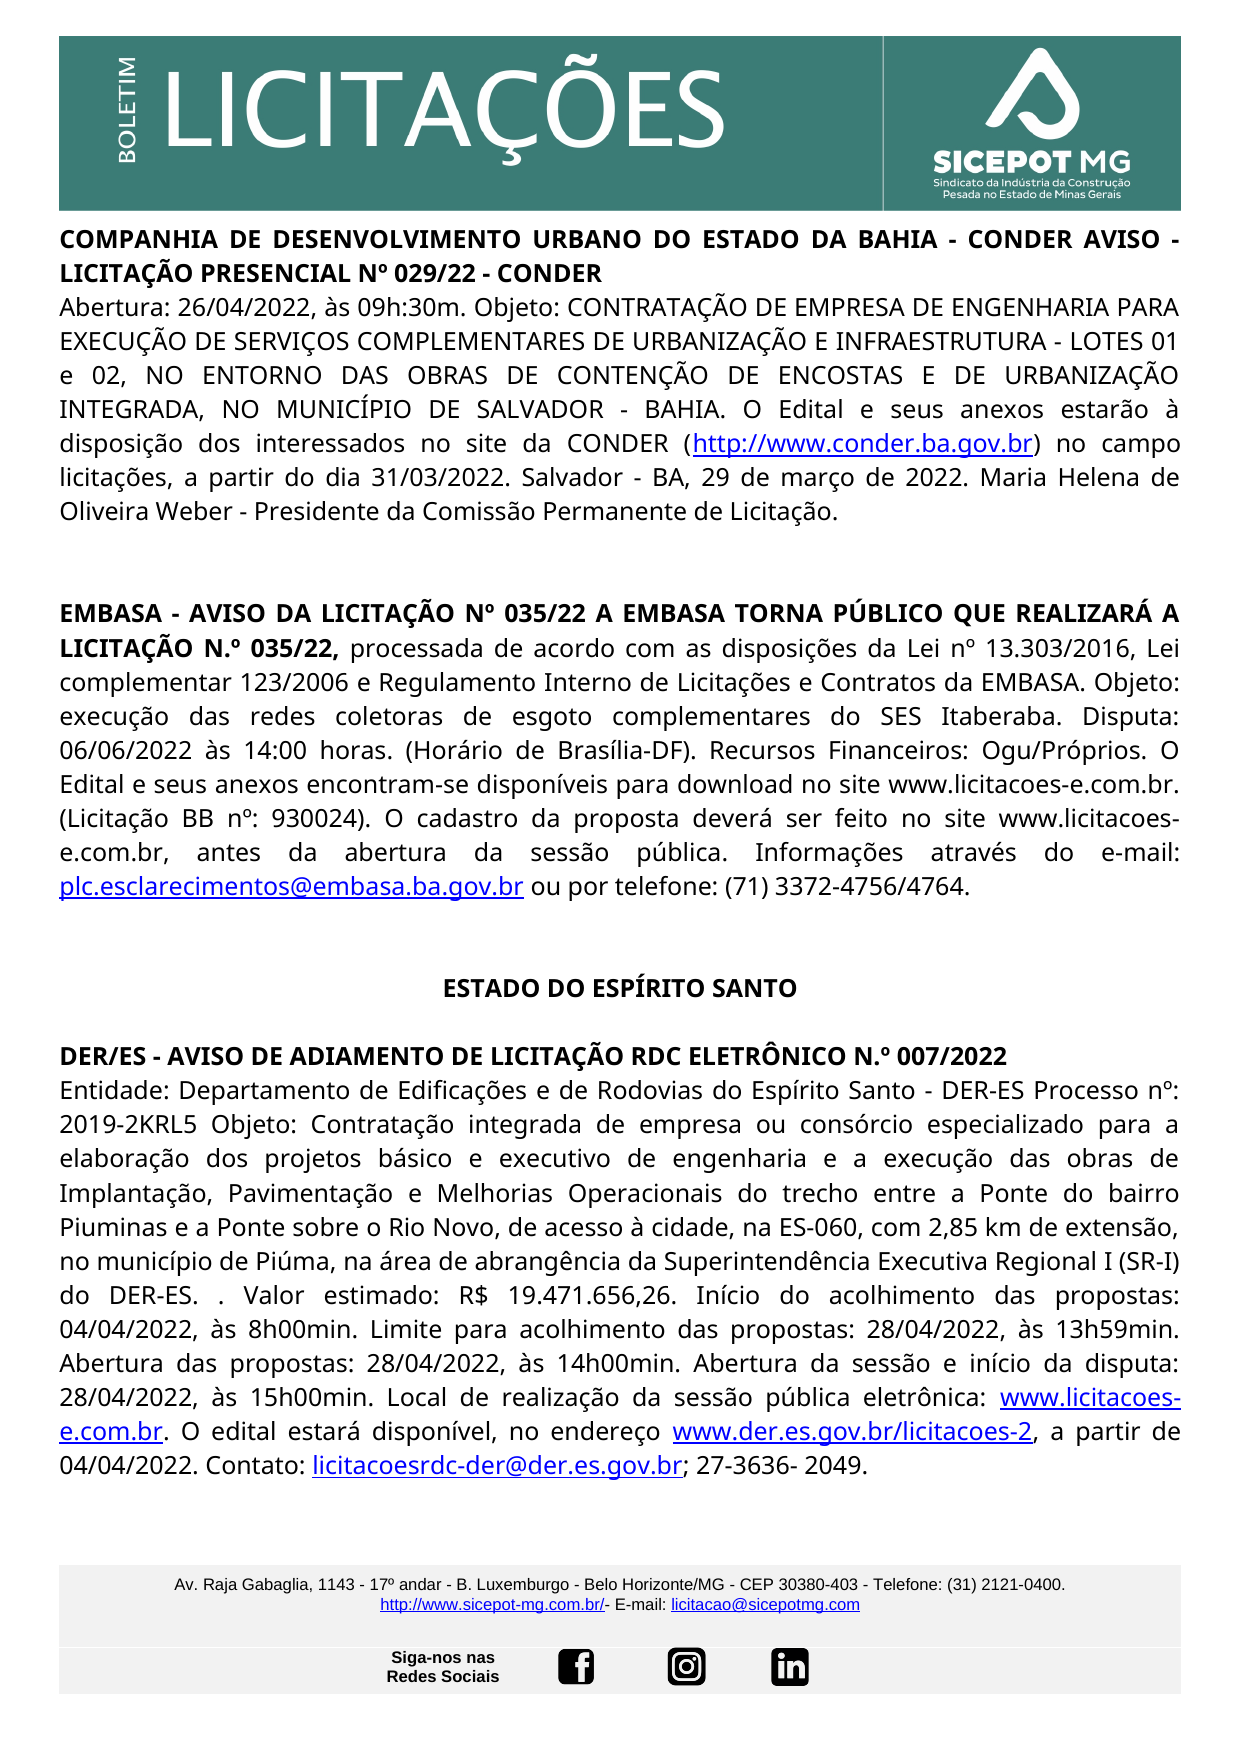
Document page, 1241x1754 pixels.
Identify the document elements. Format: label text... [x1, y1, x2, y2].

picture [667, 1647, 706, 1686]
text Abertura: 26/04/2022, às 09h:30m. Objeto: CONTRATAÇÃO DE EMPRESA DE ENGENHARIA PARA EXECUÇÃO DE SERVIÇOS COMPLEMENTARES DE URBANIZAÇÃO E INFRAESTRUTURA - LOTES 01 e 02, NO ENTORNO DAS OBRAS DE CONTENÇÃO DE ENCOSTAS E DE URBANIZAÇÃO INTEGRADA, NO MUNICÍPIO DE SALVADOR - BAHIA. O Edital e seus anexos estarão à disposição dos interessados no site da CONDER (http://www.conder.ba.gov.br) no campo licitações, a partir do dia 31/03/2022. Salvador - BA, 29 de março de 2022. Maria Helena de Oliveira Weber - Presidente da Comissão Permanente de Licitação. [59, 289, 1181, 528]
text Entidade: Departamento de Edificações e de Rodovias do Espírito Santo - DER-ES Processo nº: 2019-2KRL5 Objeto: Contratação integrada de empresa ou consórcio especializado para a elaboração dos projetos básico e executivo de engenharia e a execução das obras de Implantação, Pavimentação e Melhorias Operacionais do trecho entre a Ponte do bairro Piuminas e a Ponte sobre o Rio Novo, de acesso à cidade, na ES-060, com 2,85 km de extensão, no município de Piúma, na área de abrangência da Superintendência Executiva Regional I (SR-I) do DER-ES. . Valor estimado: R$ 19.471.656,26. Início do acolhimento das propostas: 04/04/2022, às 8h00min. Limite para acolhimento das propostas: 28/04/2022, às 13h59min. Abertura das propostas: 28/04/2022, às 14h00min. Abertura da sessão e início da disputa: 28/04/2022, às 15h00min. Local de realização da sessão pública eletrônica: www.licitacoes-e.com.br. O edital estará disponível, no endereço www.der.es.gov.br/licitacoes-2, a partir de 04/04/2022. Contato: licitacoesrdc-der@der.es.gov.br; 27-3636- 2049. [59, 1073, 1181, 1482]
text EMBASA - AVISO DA LICITAÇÃO Nº 035/22 A EMBASA TORNA PÚBLICO QUE REALIZARÁ A LICITAÇÃO N.º 035/22, processada de acordo com as disposições da Lei nº 13.303/2016, Lei complementar 123/2006 e Regulamento Interno de Licitações e Contratos da EMBASA. Objeto: execução das redes coletoras de esgoto complementares do SES Itaberaba. Disputa: 06/06/2022 às 14:00 horas. (Horário de Brasília-DF). Recursos Financeiros: Ogu/Próprios. O Edital e seus anexos encontram-se disponíveis para download no site www.licitacoes-e.com.br. (Licitação BB nº: 930024). O cadastro da proposta deverá ser feito no site www.licitacoes-e.com.br, antes da abertura da sessão pública. Informações através do e-mail: plc.esclarecimentos@embasa.ba.gov.br ou por telefone: (71) 3372-4756/4764. [59, 596, 1181, 903]
text COMPANHIA DE DESENVOLVIMENTO URBANO DO ESTADO DA BAHIA - CONDER AVISO - LICITAÇÃO PRESENCIAL Nº 029/22 - CONDER [59, 221, 1181, 289]
picture [771, 1648, 809, 1686]
picture [557, 1648, 594, 1685]
text ESTADO DO ESPÍRITO SANTO [59, 971, 1181, 1005]
picture [59, 36, 1181, 211]
text DER/ES - AVISO DE ADIAMENTO DE LICITAÇÃO RDC ELETRÔNICO N.º 007/2022 [59, 1039, 1181, 1073]
